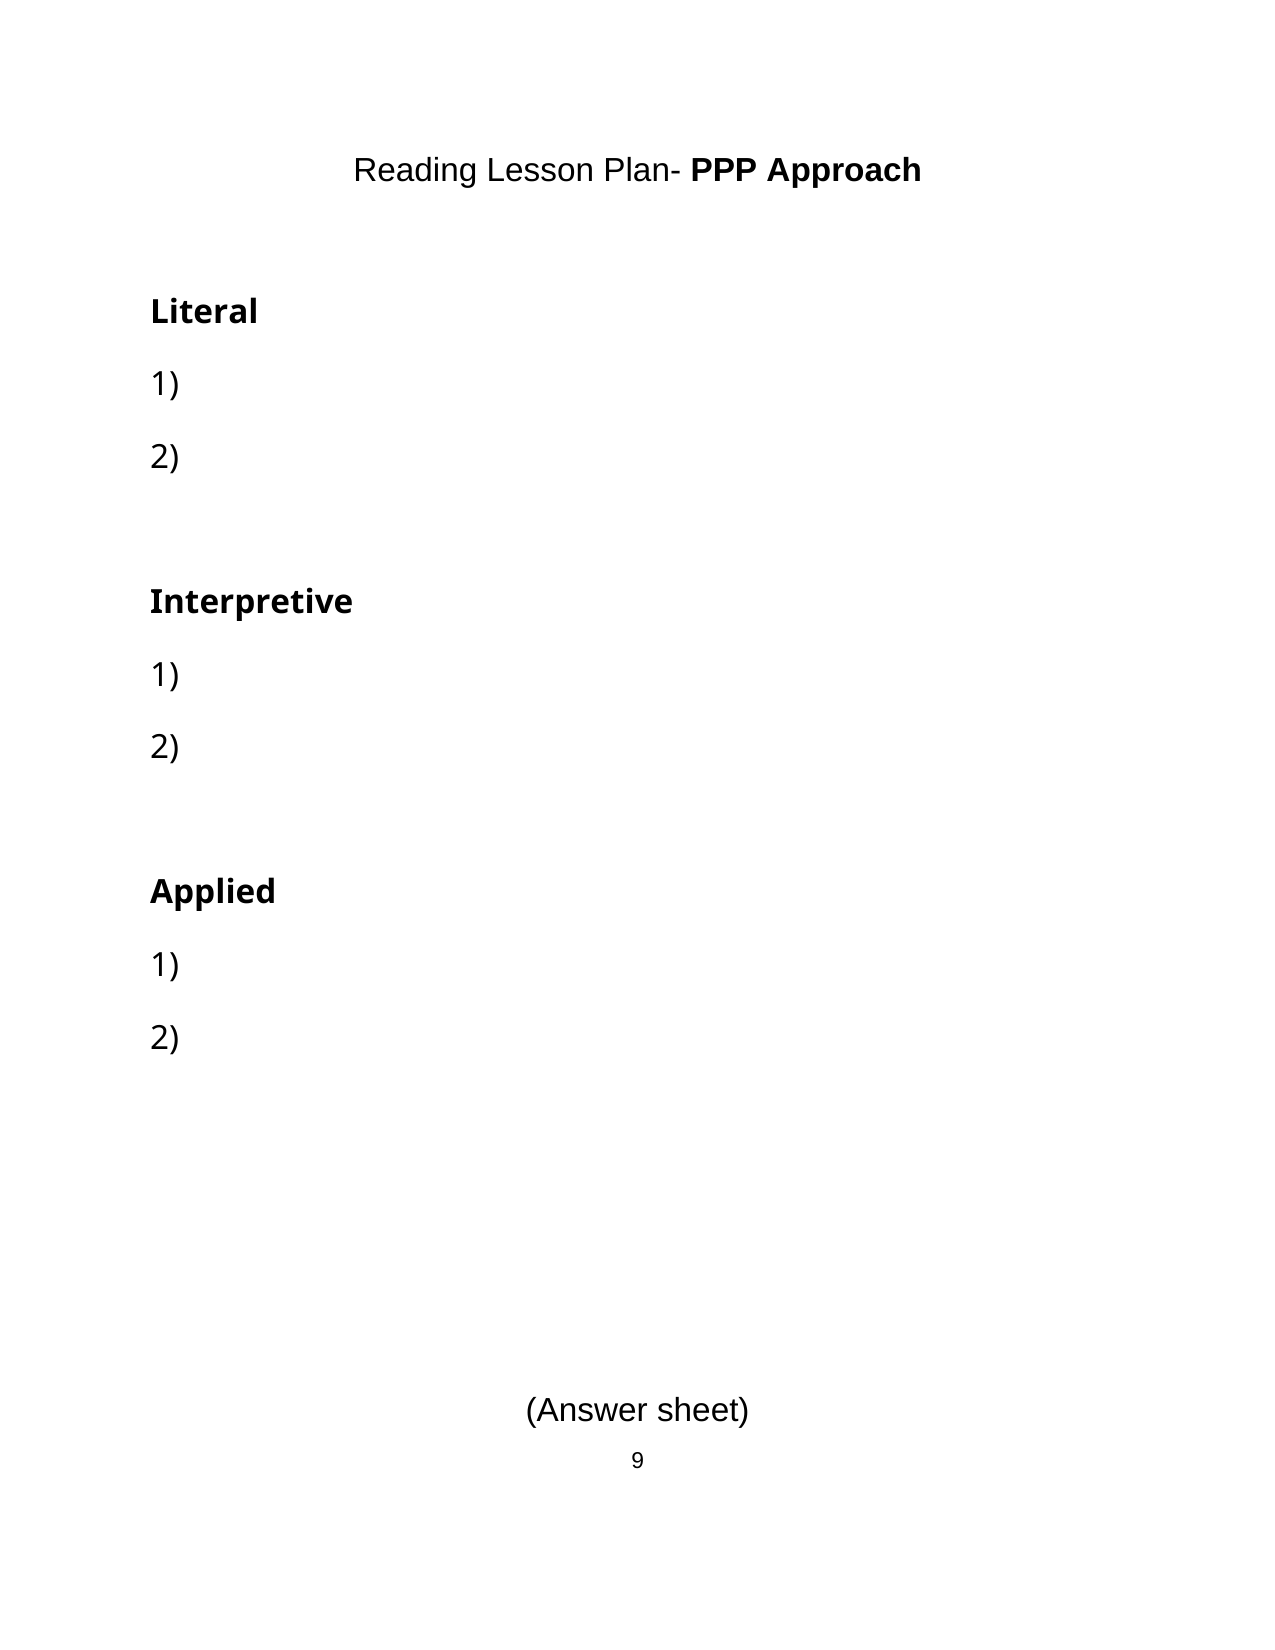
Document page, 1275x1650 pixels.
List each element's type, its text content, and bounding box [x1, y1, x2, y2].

text Applied [150, 868, 1125, 914]
text Literal [150, 287, 1125, 333]
text 2) [150, 433, 1125, 478]
text 2) [150, 723, 1125, 768]
text 1) [150, 360, 1125, 405]
text 2) [150, 1013, 1125, 1059]
text (Answer sheet) [150, 1389, 1125, 1428]
text Interpretive [150, 578, 1125, 623]
text 1) [150, 941, 1125, 986]
text 1) [150, 650, 1125, 696]
